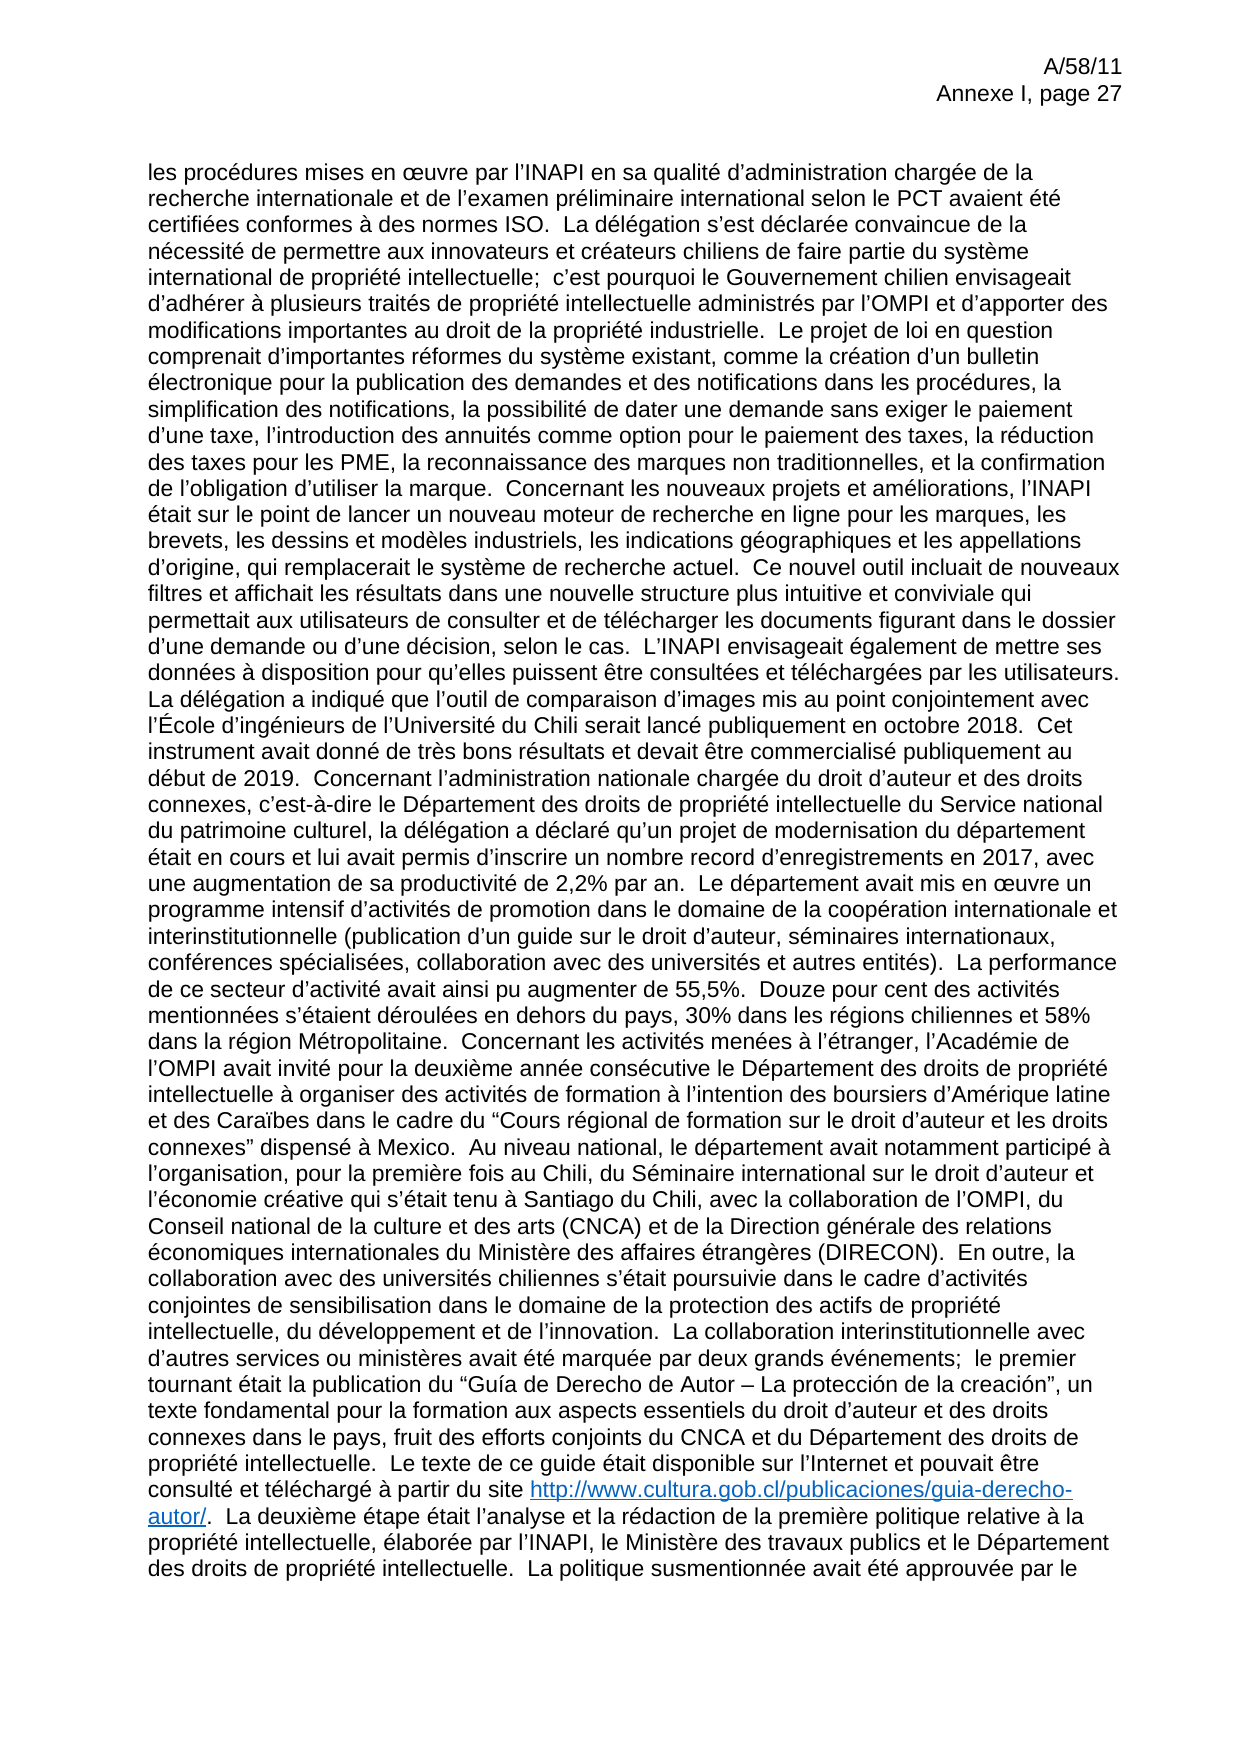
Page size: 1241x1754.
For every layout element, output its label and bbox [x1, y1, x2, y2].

text [148, 158, 1122, 1582]
